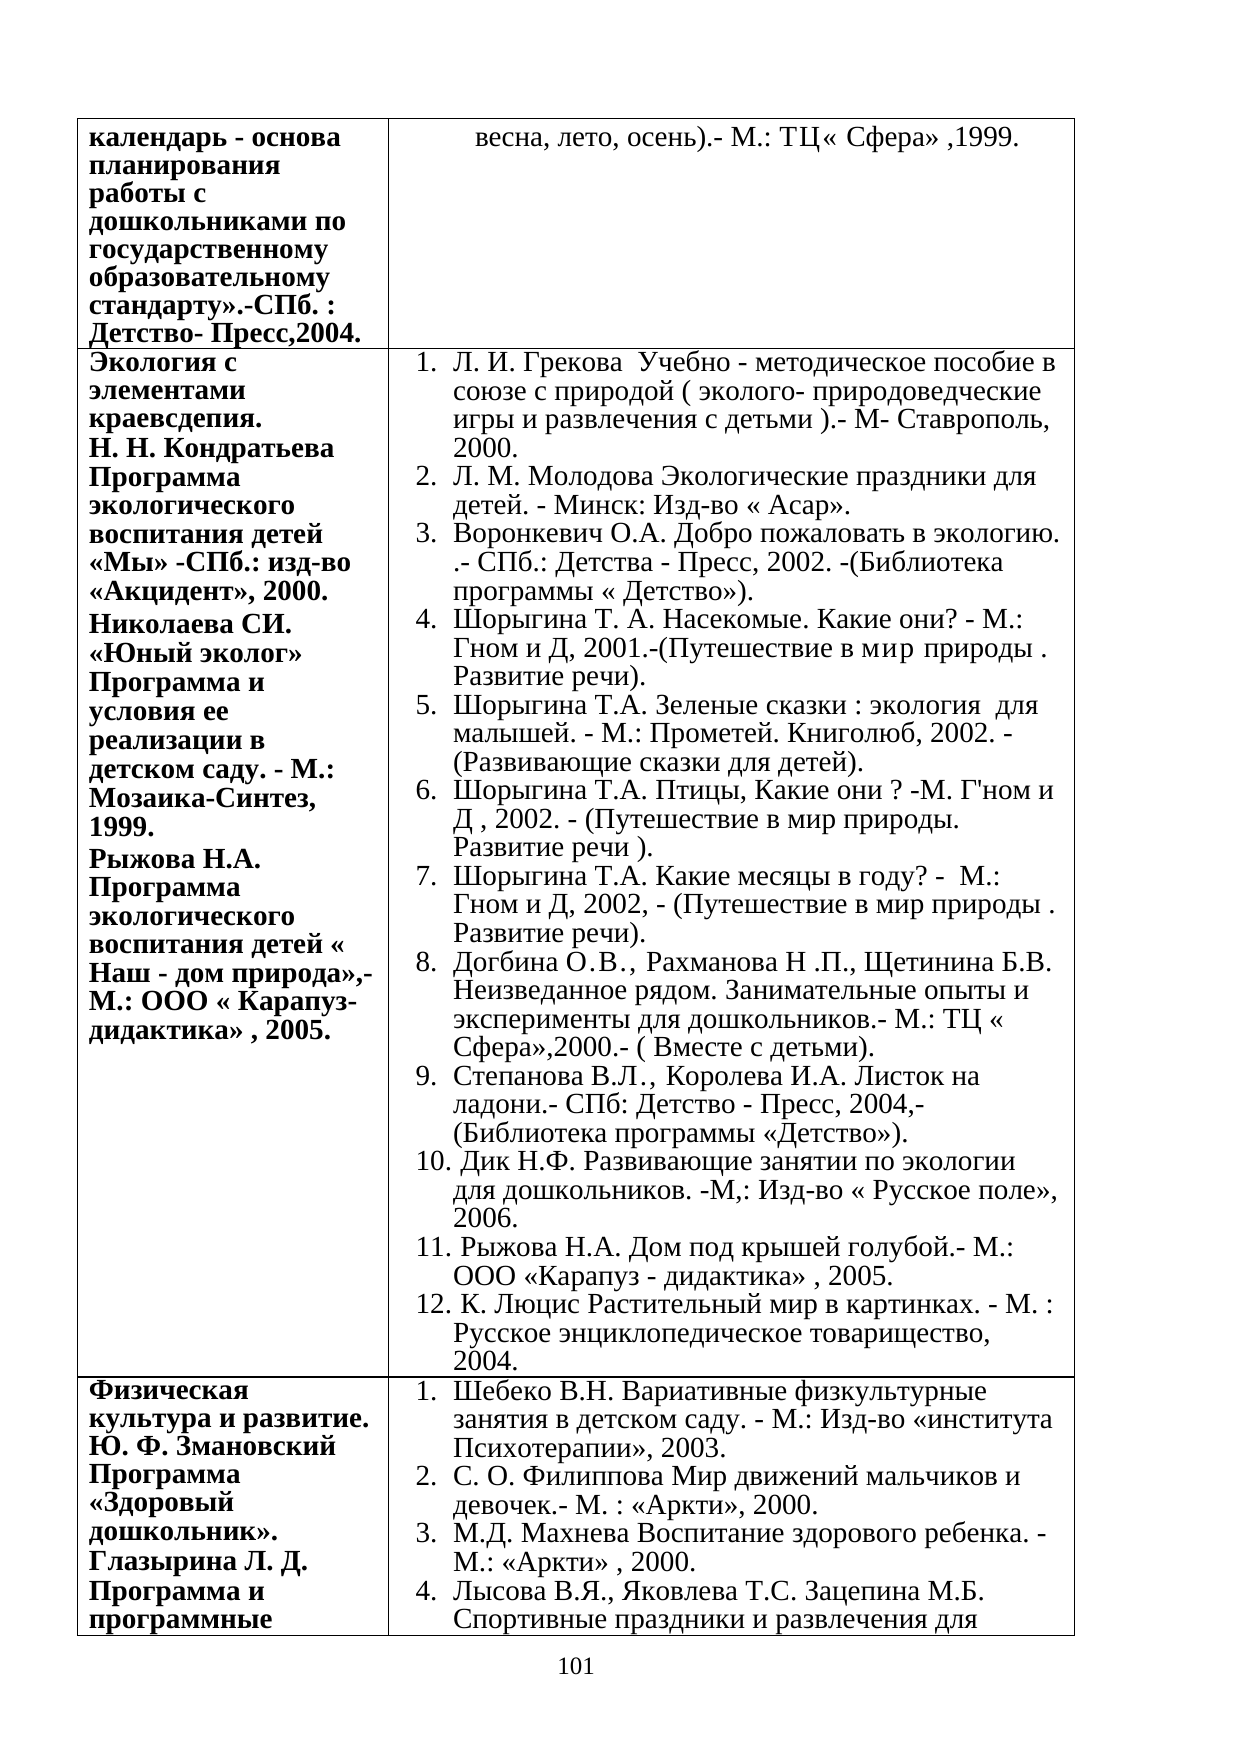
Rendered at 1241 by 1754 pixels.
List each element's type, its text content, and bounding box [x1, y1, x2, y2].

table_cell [78, 119, 388, 348]
table_cell Экология с элементами краевсдепия. Н. Н. Кондратьева Программа экологического воспитания детей «Мы» -СПб.: изд-во «Акцидент», 2000. Николаева СИ. «Юный эколог» Программа и условия ее реализации в детском саду. - М.: Мозаика-Синтез, 1999. Рыжова Н.А. Программа экологического воспитания детей « Наш - дом природа»,-М.: ООО « Карапуз-дидактика» , 2005. [78, 349, 388, 1376]
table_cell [389, 1378, 1074, 1634]
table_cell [78, 1378, 388, 1634]
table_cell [389, 119, 1074, 348]
table_cell Л. И. Грекова Учебно - методическое пособие в союзе с природой ( эколого- природоведческие игры и развлечения с детьми ).- М- Ставрополь, 2000. Л. М. Молодова Экологические праздники для детей. - Минск: Изд-во « Асар». Воронкевич О.А. Добро пожаловать в экологию. .- СПб.: Детства - Пресс, 2002. -(Библиотека программы « Детство»). Шорыгина Т. А. Насекомые. Какие они? - М.: Гном и Д, 2001.-(Путешествие в мир природы . Развитие речи). Шорыгина Т.А. Зеленые сказки : экология для малышей. - М.: Прометей. Книголюб, 2002. - (Развивающие сказки для детей). Шорыгина Т.А. Птицы, Какие они ? -М. Г'ном и Д , 2002. - (Путешествие в мир природы. Развитие речи ). Шорыгина Т.А. Какие месяцы в году? - М.: Гном и Д, 2002, - (Путешествие в мир природы . Развитие речи). Догбина О.В., Рахманова Н .П., Щетинина Б.В. Неизведанное рядом. Занимательные опыты и эксперименты для дошкольников.- М.: ТЦ « Сфера»,2000.- ( Вместе с детьми). Степанова В.Л., Королева И.А. Листок на ладони.- СПб: Детство - Пресс, 2004,- (Библиотека программы «Детство»). Дик Н.Ф. Развивающие занятии по экологии для дошкольников. -М,: Изд-во « Русское поле», 2006. Рыжова Н.А. Дом под крышей голубой.- М.: ООО «Карапуз - дидактика» , 2005. К. Люцис Растительный мир в картинках. - М. : Русское энциклопедическое товарищество, 2004. [389, 349, 1074, 1376]
